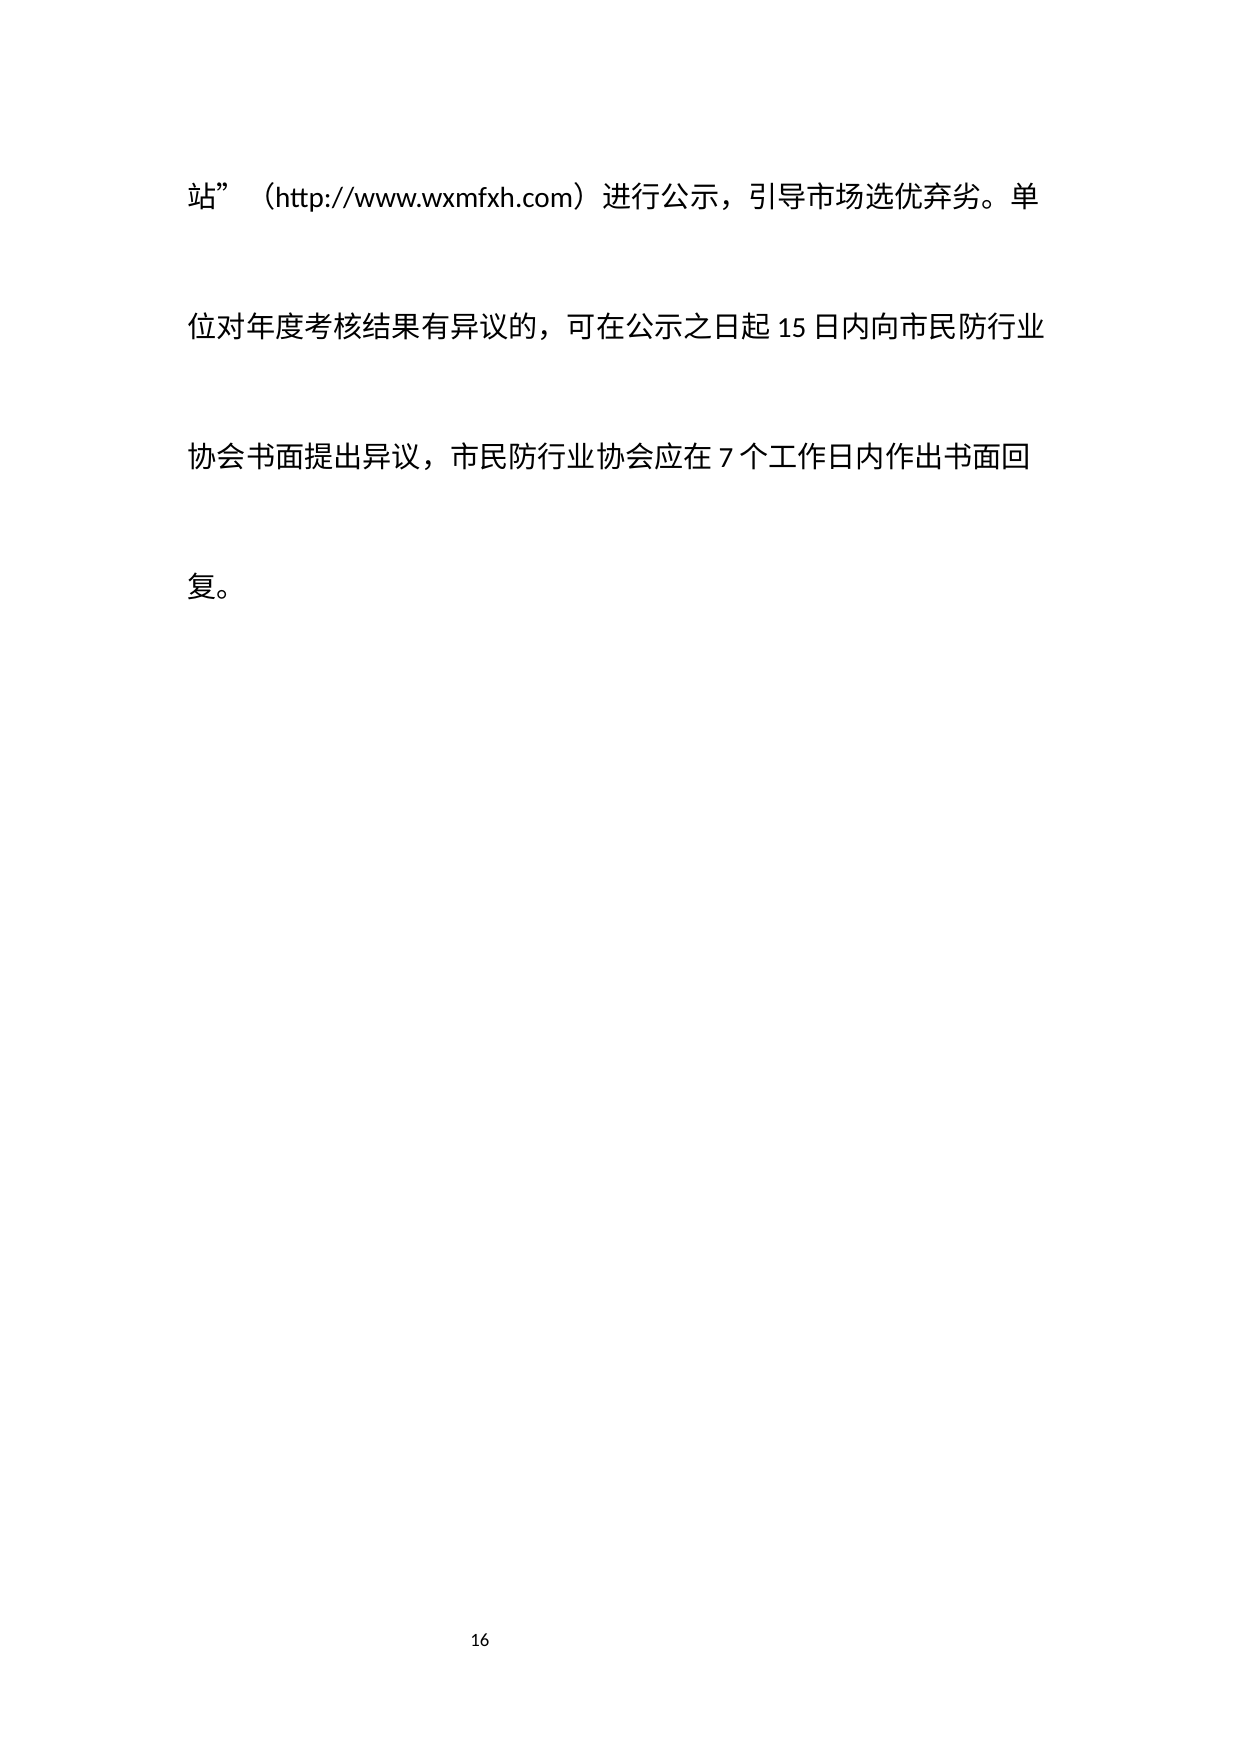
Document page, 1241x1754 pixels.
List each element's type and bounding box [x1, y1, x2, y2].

text [187, 162, 1053, 617]
